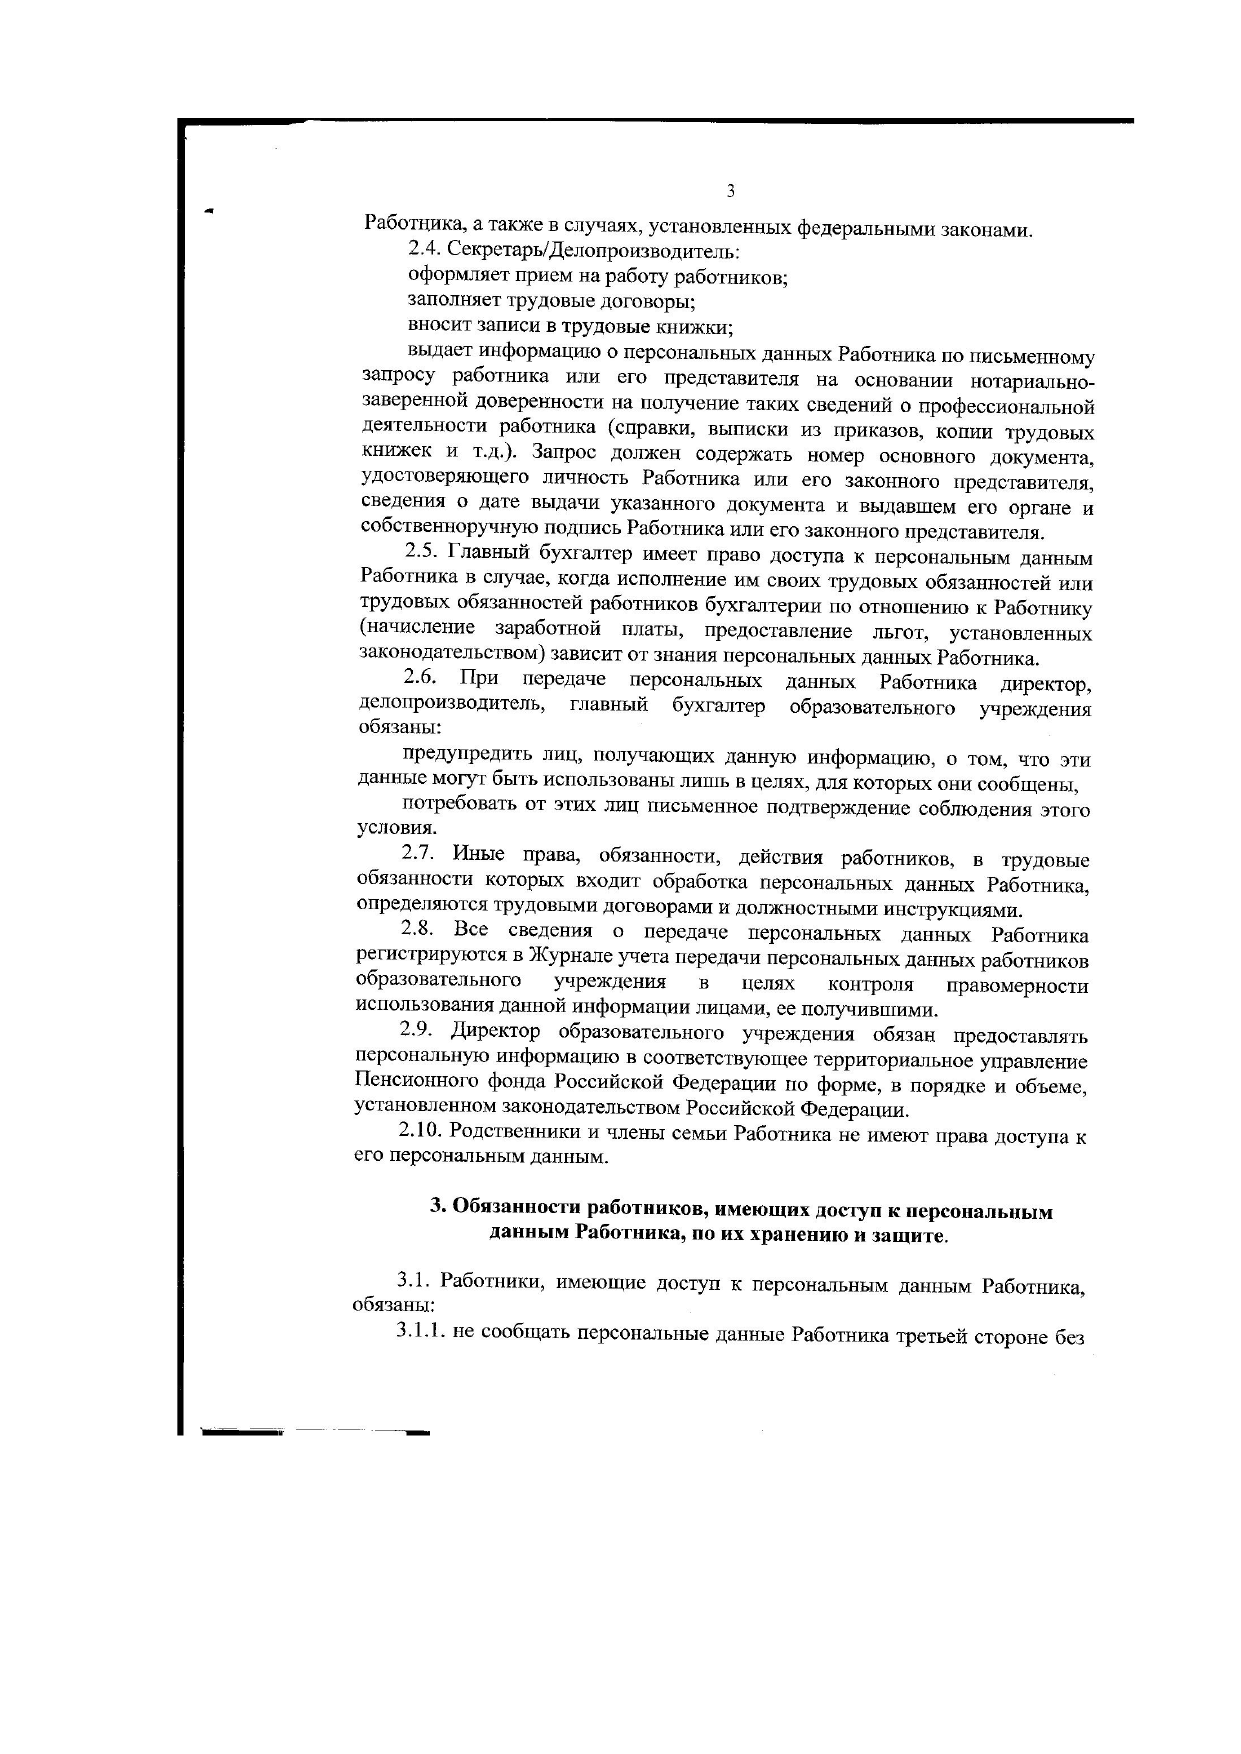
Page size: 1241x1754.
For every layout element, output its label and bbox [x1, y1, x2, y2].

picture [177, 118, 1135, 1436]
